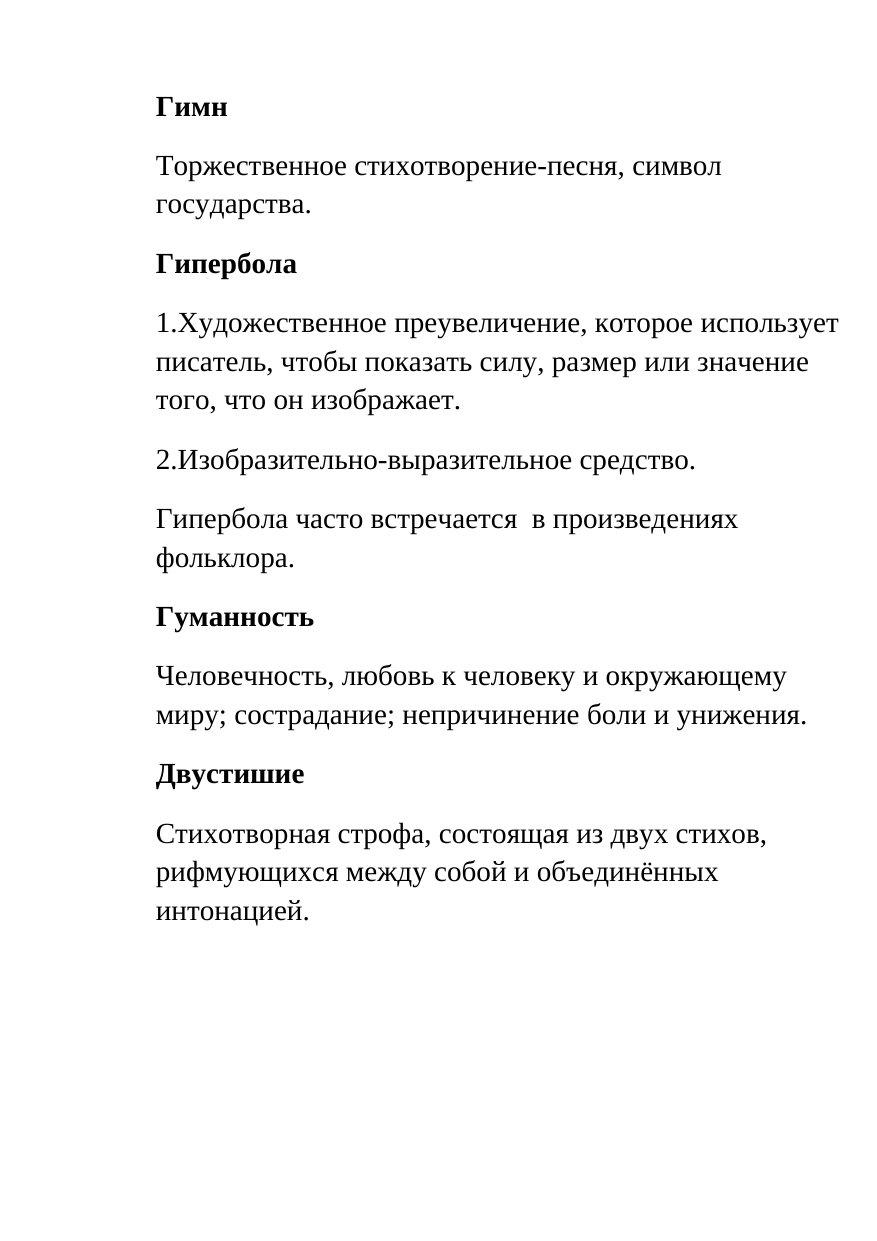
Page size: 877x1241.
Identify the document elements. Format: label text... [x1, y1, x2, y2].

text 1.Художественное преувеличение, которое использует писатель, чтобы показать силу, размер или значение того, что он изображает. [156, 305, 856, 416]
text Двустишие [156, 756, 856, 790]
text Торжественное стихотворение-песня, символ государства. [156, 148, 856, 220]
text Человечность, любовь к человеку и окружающему миру; сострадание; непричинение боли и унижения. [156, 658, 856, 731]
text Гипербола [156, 246, 856, 279]
text Стихотворная строфа, состоящая из двух стихов, рифмующихся между собой и объединённых интонацией. [156, 816, 856, 926]
text Гимн [156, 89, 856, 122]
text 2.Изобразительно-выразительное средство. [156, 442, 856, 475]
text Гипербола часто встречается в произведениях фольклора. [156, 501, 856, 573]
text Гуманность [156, 599, 856, 633]
